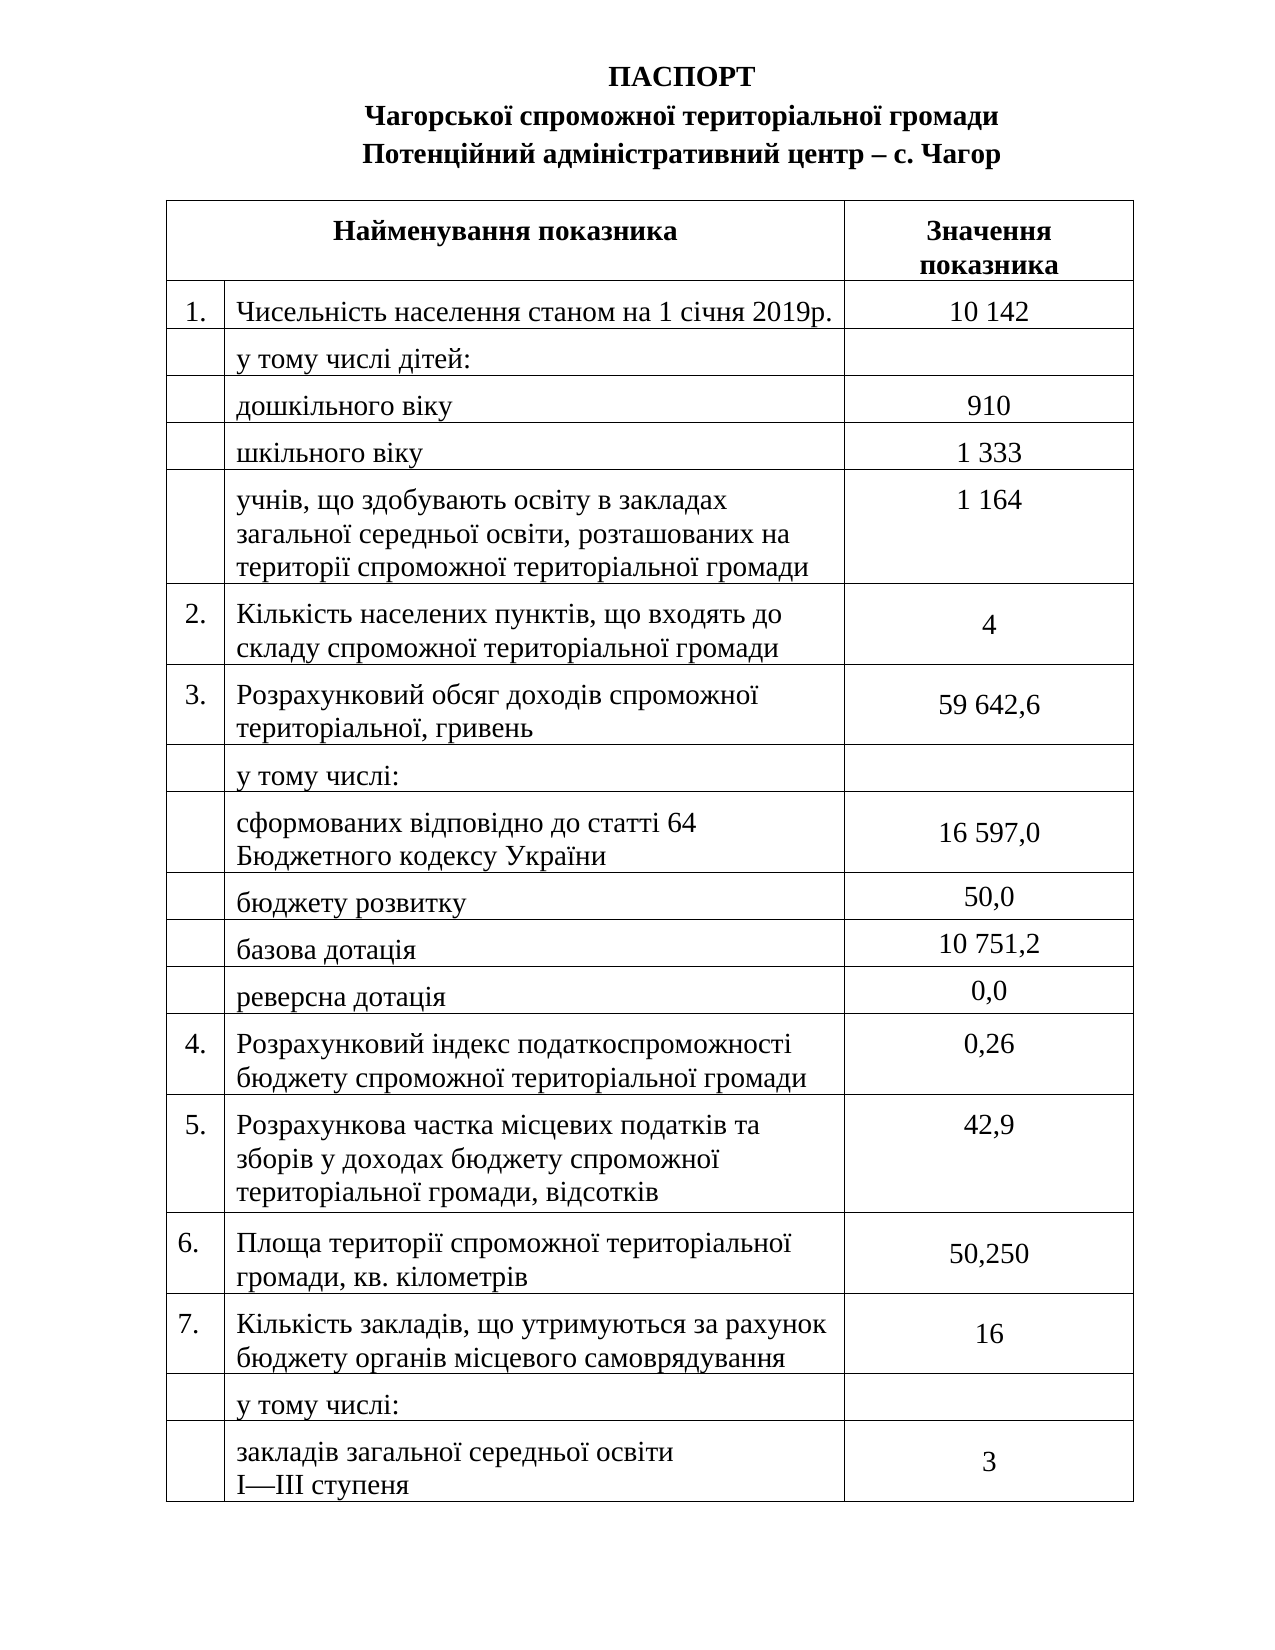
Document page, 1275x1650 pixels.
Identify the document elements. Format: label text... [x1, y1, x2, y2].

table_cell Кількість населених пунктів, що входять до складу спроможної територіальної громади [225, 584, 844, 663]
table_cell 7. [167, 1294, 224, 1373]
table_cell закладів загальної середньої освіти I—III ступеня [225, 1421, 844, 1501]
table_cell Розрахункова частка місцевих податків та зборів у доходах бюджету спроможної територіальної громади, відсотків [225, 1095, 844, 1212]
table_cell [167, 470, 224, 583]
table_cell 1. [167, 281, 224, 327]
table_cell [167, 376, 224, 422]
table_cell 6. [167, 1213, 224, 1293]
table_cell 16 [845, 1294, 1133, 1373]
table_cell Розрахунковий обсяг доходів спроможної територіальної, гривень [225, 665, 844, 744]
table_cell бюджету розвитку [225, 873, 844, 919]
table_cell 1 333 [845, 423, 1133, 469]
table_cell [167, 329, 224, 374]
table_cell Площа території спроможної територіальної громади, кв. кілометрів [225, 1213, 844, 1293]
table_header Значення показника [845, 201, 1133, 280]
table_cell шкільного віку [225, 423, 844, 469]
table_cell 5. [167, 1095, 224, 1212]
table_cell [167, 1421, 224, 1501]
table_cell сформованих відповідно до статті 64 Бюджетного кодексу України [225, 792, 844, 872]
table_cell 59 642,6 [845, 665, 1133, 744]
table_cell Розрахунковий індекс податкоспроможності бюджету спроможної територіальної громади [225, 1014, 844, 1094]
table_cell [167, 873, 224, 919]
table_cell учнів, що здобувають освіту в закладах загальної середньої освіти, розташованих на території спроможної територіальної громади [225, 470, 844, 583]
table_cell 3. [167, 665, 224, 744]
text Чагорської спроможної територіальної громади [177, 98, 1186, 131]
table_cell 42,9 [845, 1095, 1133, 1212]
table_cell дошкільного віку [225, 376, 844, 422]
table_cell 4. [167, 1014, 224, 1094]
table_cell Чисельність населення станом на 1 січня 2019р. [225, 281, 844, 327]
table_cell у тому числі дітей: [225, 329, 844, 374]
table_header Найменування показника [167, 201, 844, 280]
table_cell [845, 329, 1133, 374]
table_cell у тому числі: [225, 745, 844, 791]
table_cell 0,26 [845, 1014, 1133, 1094]
text Потенційний адміністративний центр – с. Чагор [177, 136, 1186, 170]
table_cell у тому числі: [225, 1374, 844, 1420]
table_cell 1 164 [845, 470, 1133, 583]
table_cell 50,0 [845, 873, 1133, 919]
table_cell [845, 745, 1133, 791]
table_cell [167, 1374, 224, 1420]
table_cell Кількість закладів, що утримуються за рахунок бюджету органів місцевого самоврядування [225, 1294, 844, 1373]
table_cell 2. [167, 584, 224, 663]
table_cell 0,0 [845, 967, 1133, 1013]
table_cell [167, 423, 224, 469]
table_cell 4 [845, 584, 1133, 663]
table_cell [845, 1374, 1133, 1420]
table_cell 10 142 [845, 281, 1133, 327]
table_cell [167, 967, 224, 1013]
table_cell 10 751,2 [845, 920, 1133, 966]
table_cell базова дотація [225, 920, 844, 966]
text ПАСПОРТ [177, 59, 1186, 93]
table_cell [167, 920, 224, 966]
table_cell [167, 745, 224, 791]
table_cell 16 597,0 [845, 792, 1133, 872]
table_cell 50,250 [845, 1213, 1133, 1293]
table_cell реверсна дотація [225, 967, 844, 1013]
table_cell 3 [845, 1421, 1133, 1501]
table_cell 910 [845, 376, 1133, 422]
table_cell [167, 792, 224, 872]
